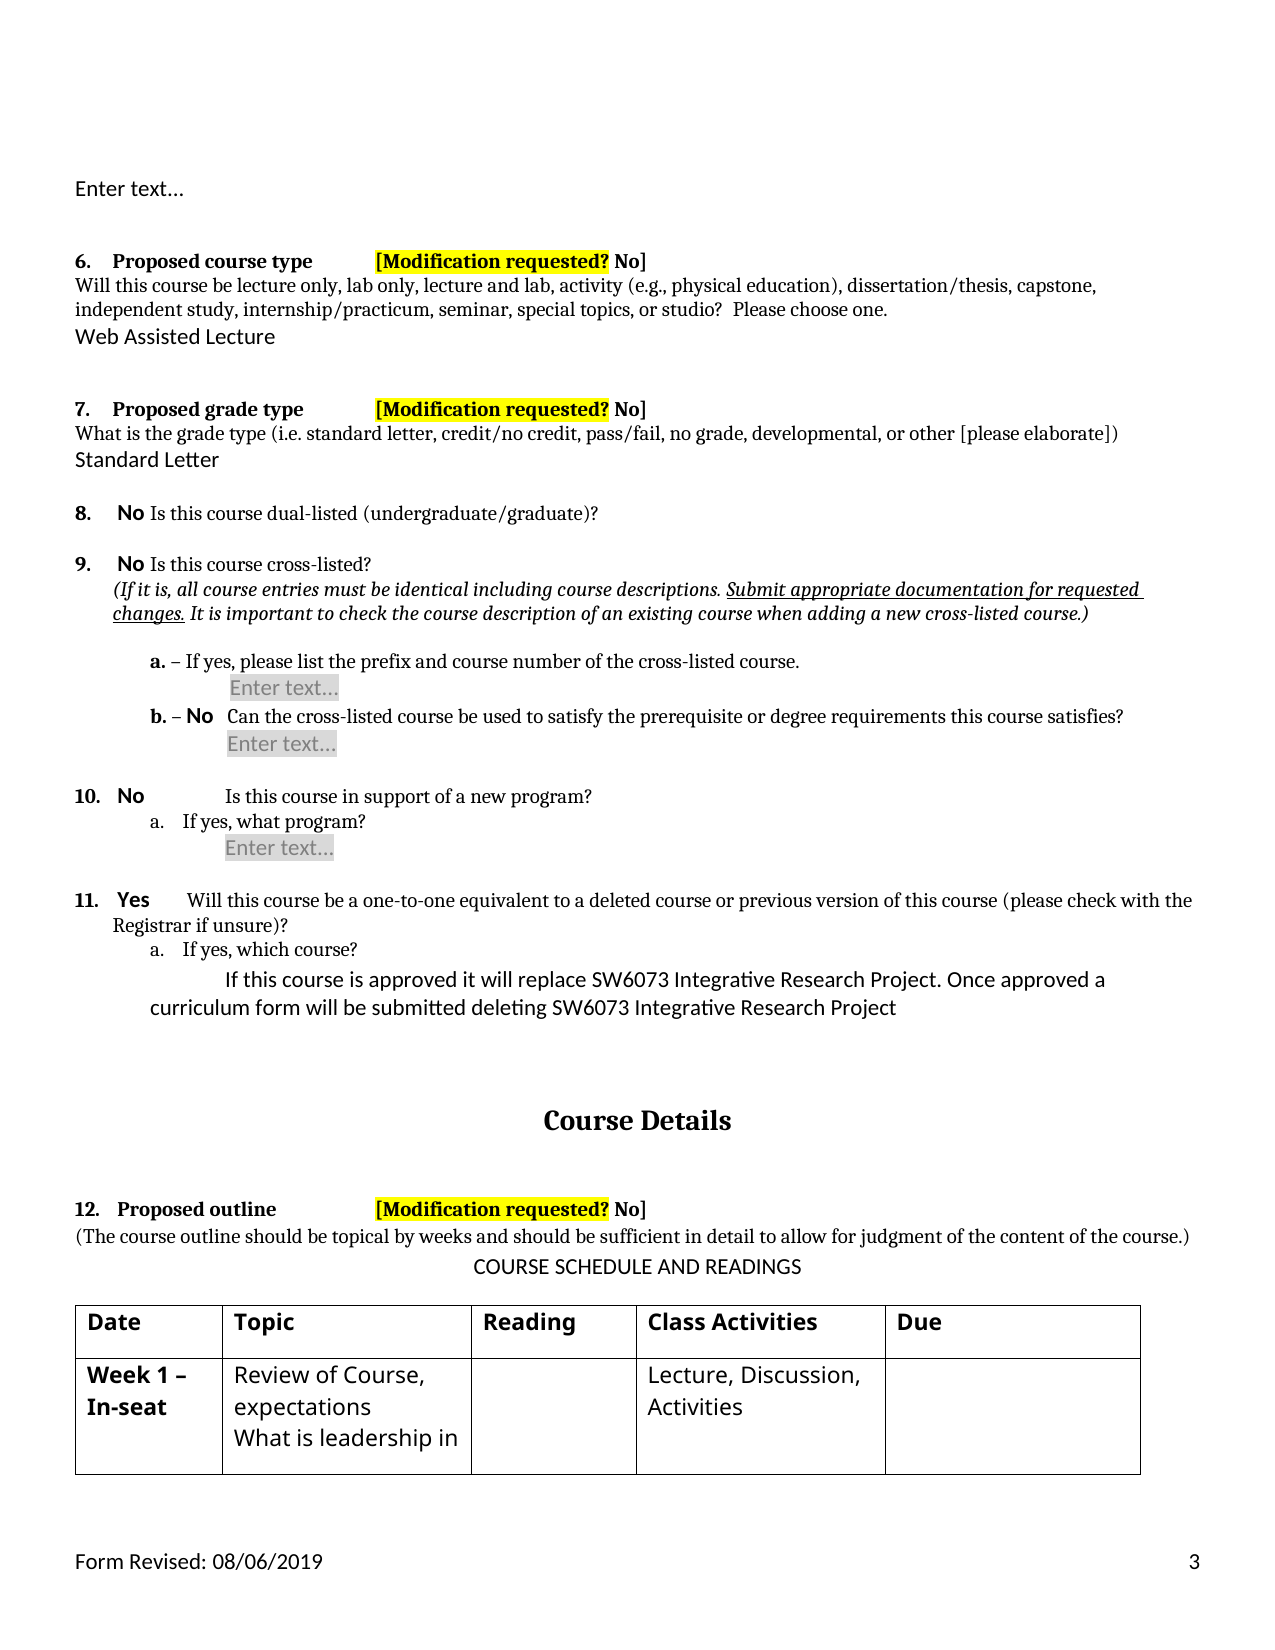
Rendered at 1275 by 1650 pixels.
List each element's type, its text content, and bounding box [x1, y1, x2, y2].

list Yes Will this course be a one-to-one equivalent to a deleted course or previous version of this course (please check with the Registrar if unsure)? [75, 885, 1200, 937]
list b. – Can the cross-listed course be used to satisfy the prerequisite or degree requirements this course satisfies? [112, 701, 1200, 729]
text (If it is, all course entries must be identical including course descriptions. Submit appropriate documentation for requested changes. It is important to check the course description of an existing course when adding a new cross-listed course.) [112, 578, 1200, 626]
list No Is this course dual-listed (undergraduate/graduate)? [75, 498, 1200, 526]
list Proposed course type [Modification requested? No] [75, 250, 375, 274]
list Proposed grade type [Modification requested? No] [609, 398, 1200, 422]
text Will this course be lecture only, lab only, lecture and lab, activity (e.g., physical education), dissertation/thesis, capstone, independent study, internship/practicum, seminar, special topics, or studio? Please choose one. [75, 274, 1200, 322]
list Proposed grade type [Modification requested? No] [75, 398, 375, 422]
list Proposed course type [Modification requested? No] [609, 250, 1200, 274]
list Is this course in support of a new program? [75, 781, 1200, 809]
text a. If yes, what program? [150, 809, 1200, 833]
list Is this course cross-listed? [75, 549, 1200, 578]
text What is the grade type (i.e. standard letter, credit/no credit, pass/fail, no grade, developmental, or other [please elaborate]) [75, 422, 1200, 446]
list Proposed outline [Modification requested? No] [75, 1197, 375, 1221]
text (The course outline should be topical by weeks and should be sufficient in detail to allow for judgment of the content of the course.) [75, 1225, 1200, 1249]
list Proposed outline [Modification requested? No] [609, 1197, 1200, 1221]
text Course Details [75, 1104, 1200, 1138]
text a. If yes, which course? [150, 937, 1200, 961]
list a. – If yes, please list the prefix and course number of the cross-listed course. [150, 649, 1200, 673]
